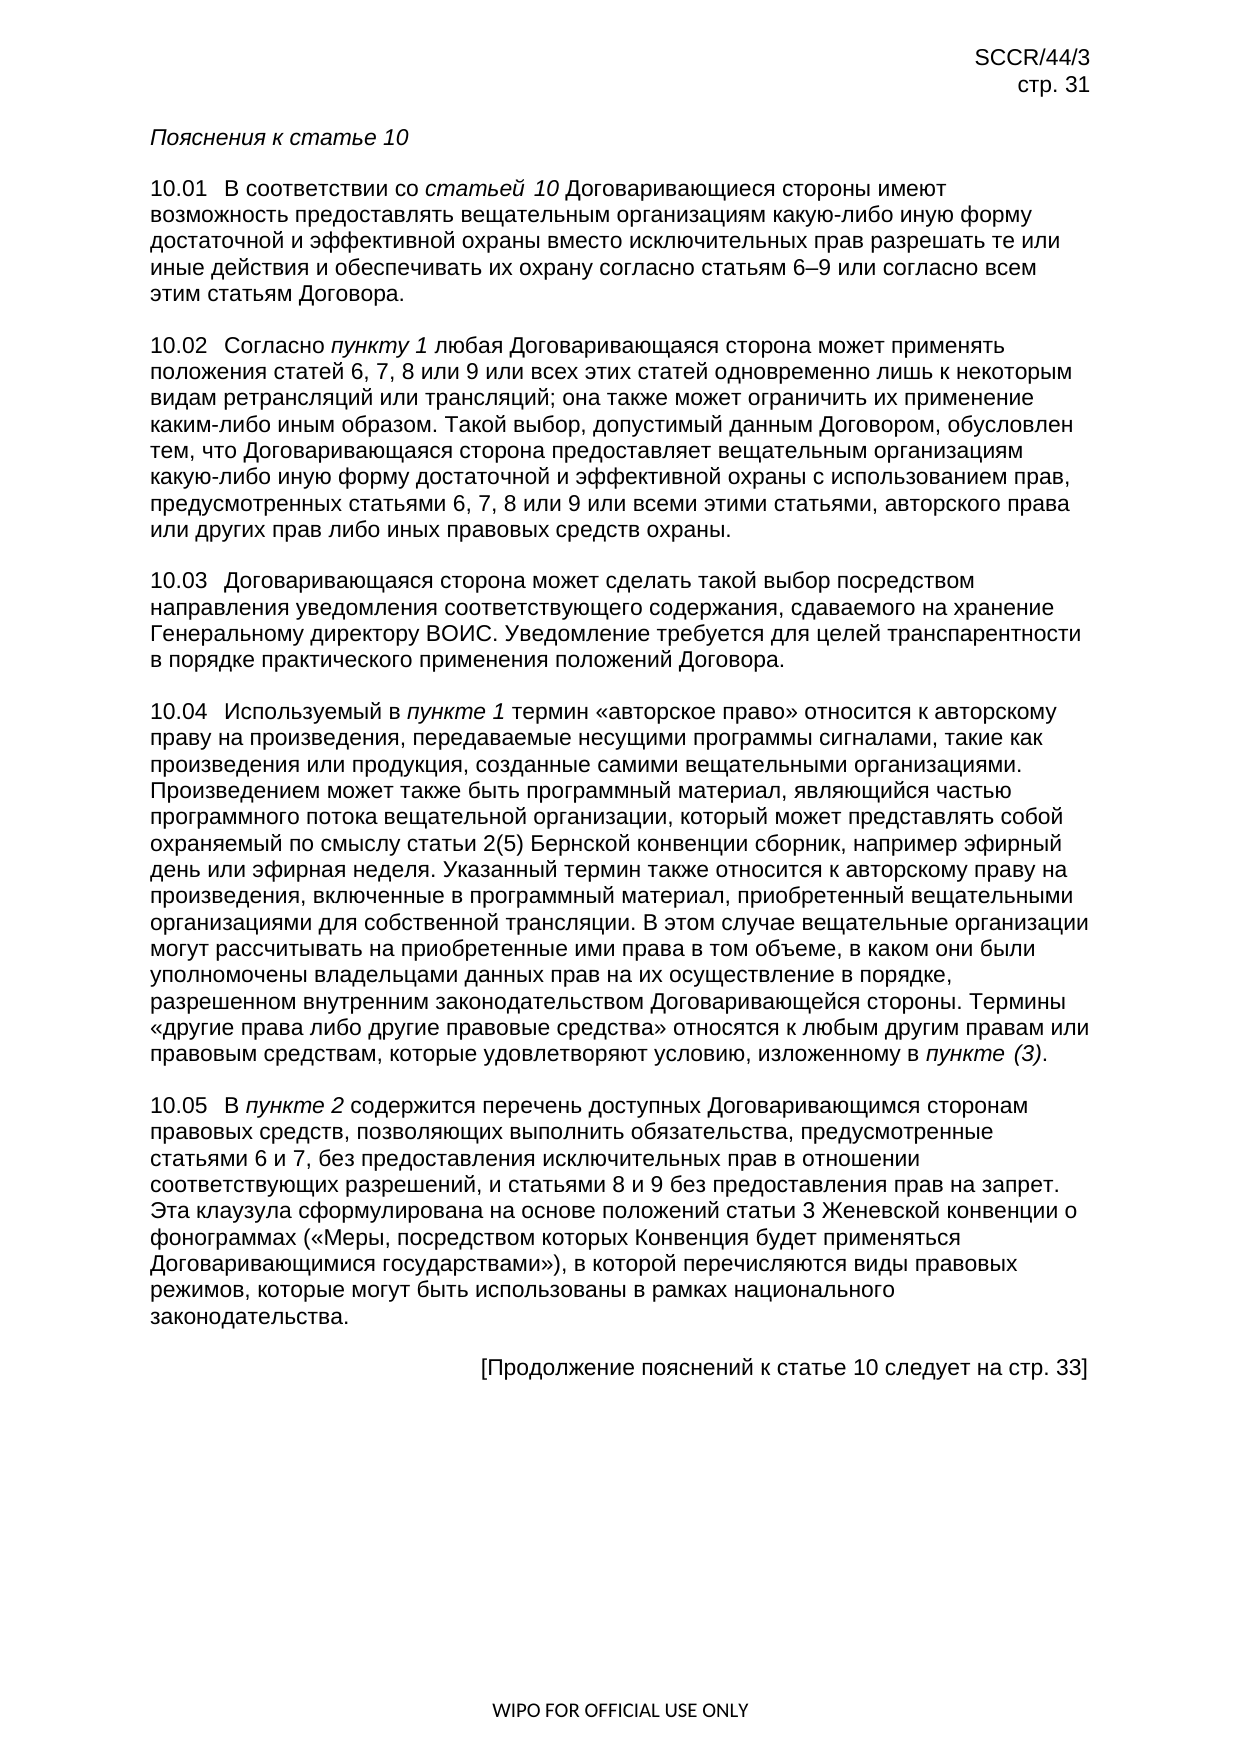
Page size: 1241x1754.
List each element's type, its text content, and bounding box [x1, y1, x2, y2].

text [Продолжение пояснений к статье 10 следует на стр. 33] [478, 1354, 1090, 1380]
text 10.05 В пункте 2 содержится перечень доступных Договаривающимся сторонам правовых средств, позволяющих выполнить обязательства, предусмотренные статьями 6 и 7, без предоставления исключительных прав в отношении соответствующих разрешений, и статьями 8 и 9 без предоставления прав на запрет. Эта клаузула сформулирована на основе положений статьи 3 Женевской конвенции о фонограммах («Меры, посредством которых Конвенция будет применяться Договаривающимися государствами»), в которой перечисляются виды правовых режимов, которые могут быть использованы в рамках национального законодательства. [150, 1092, 1090, 1329]
text 10.03 Договаривающаяся сторона может сделать такой выбор посредством направления уведомления соответствующего содержания, сдаваемого на хранение Генеральному директору ВОИС. Уведомление требуется для целей транспарентности в порядке практического применения положений Договора. [150, 567, 1090, 673]
text 10.01 В соответствии со статьей 10 Договаривающиеся стороны имеют возможность предоставлять вещательным организациям какую-либо иную форму достаточной и эффективной охраны вместо исключительных прав разрешать те или иные действия и обеспечивать их охрану согласно статьям 6–9 или согласно всем этим статьям Договора. [150, 175, 1090, 307]
text 10.02 Согласно пункту 1 любая Договаривающаяся сторона может применять положения статей 6, 7, 8 или 9 или всех этих статей одновременно лишь к некоторым видам ретрансляций или трансляций; она также может ограничить их применение каким-либо иным образом. Такой выбор, допустимый данным Договором, обусловлен тем, что Договаривающаяся сторона предоставляет вещательным организациям какую-либо иную форму достаточной и эффективной охраны с использованием прав, предусмотренных статьями 6, 7, 8 или 9 или всеми этими статьями, авторского права или других прав либо иных правовых средств охраны. [150, 332, 1090, 542]
subtitle Пояснения к статье 10 [150, 123, 1090, 150]
text 10.04 Используемый в пункте 1 термин «авторское право» относится к авторскому праву на произведения, передаваемые несущими программы сигналами, такие как произведения или продукция, созданные самими вещательными организациями. Произведением может также быть программный материал, являющийся частью программного потока вещательной организации, который может представлять собой охраняемый по смыслу статьи 2(5) Бернской конвенции сборник, например эфирный день или эфирная неделя. Указанный термин также относится к авторскому праву на произведения, включенные в программный материал, приобретенный вещательными организациями для собственной трансляции. В этом случае вещательные организации могут рассчитывать на приобретенные ими права в том объеме, в каком они были уполномочены владельцами данных прав на их осуществление в порядке, разрешенном внутренним законодательством Договаривающейся стороны. Термины «другие права либо другие правовые средства» относятся к любым другим правам или правовым средствам, которые удовлетворяют условию, изложенному в пункте (3). [150, 698, 1090, 1067]
